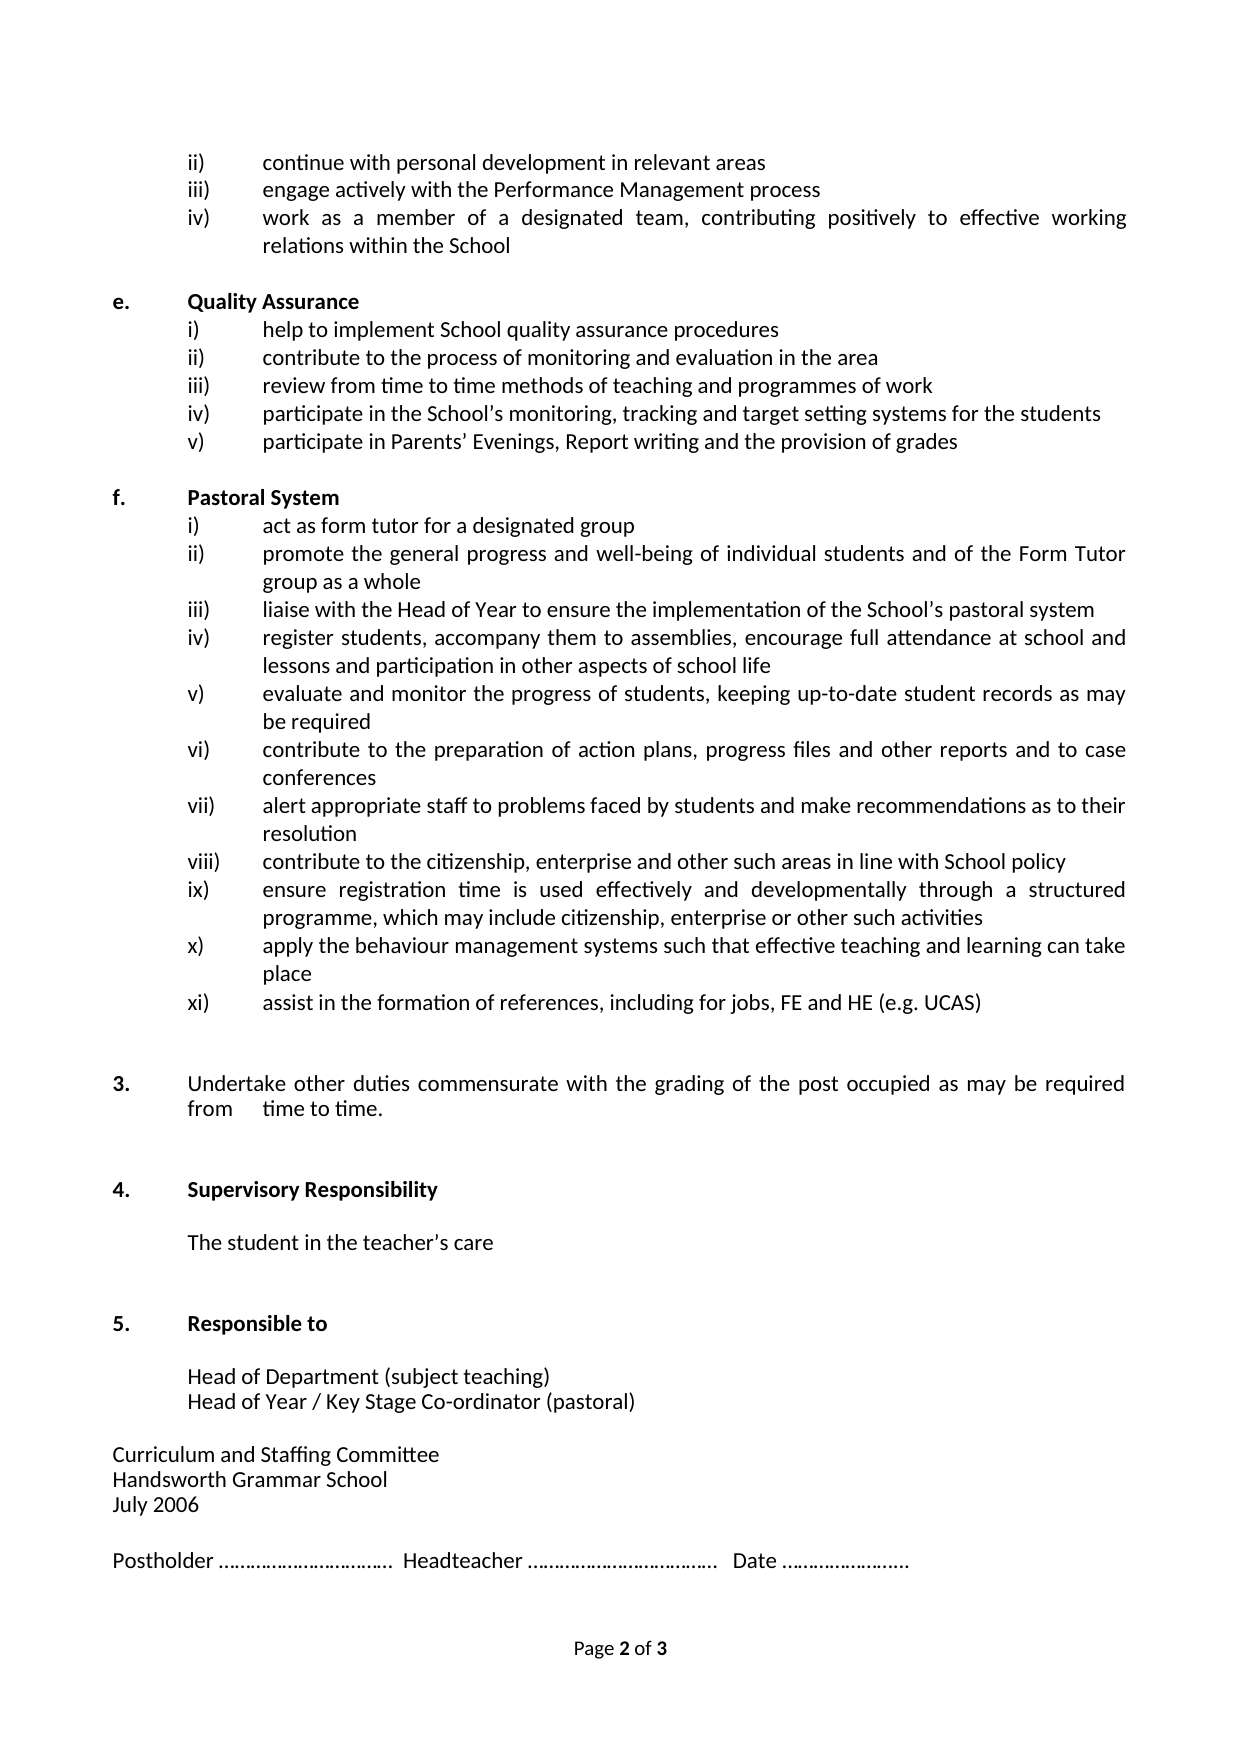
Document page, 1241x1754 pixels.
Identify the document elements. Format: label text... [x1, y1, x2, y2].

text x) apply the behaviour management systems such that effective teaching and learning can take place [187, 932, 1128, 988]
text e. Quality Assurance [112, 287, 1128, 315]
list participate in Parents’ Evenings, Report writing and the provision of grades [187, 427, 1128, 455]
text ii) promote the general progress and well-being of individual students and of the Form Tutor group as a whole [187, 539, 1128, 595]
text xi) assist in the formation of references, including for jobs, FE and HE (e.g. UCAS) [187, 988, 1128, 1016]
text vii) alert appropriate staff to problems faced by students and make recommendations as to their resolution [187, 791, 1128, 847]
text Head of Year / Key Stage Co-ordinator (pastoral) [112, 1390, 1128, 1415]
text Handsworth Grammar School [112, 1468, 1128, 1493]
text 4. Supervisory Responsibility [112, 1178, 1128, 1203]
list engage actively with the Performance Management process [187, 175, 1128, 203]
text iii) liaise with the Head of Year to ensure the implementation of the School’s pastoral system [187, 595, 1128, 623]
text iv) register students, accompany them to assemblies, encourage full attendance at school and lessons and participation in other aspects of school life [187, 623, 1128, 679]
text v) evaluate and monitor the progress of students, keeping up-to-date student records as may be required [187, 679, 1128, 735]
text July 2006 [112, 1493, 1128, 1518]
text viii) contribute to the citizenship, enterprise and other such areas in line with School policy [187, 847, 1128, 876]
text The student in the teacher’s care [112, 1231, 1128, 1256]
list review from time to time methods of teaching and programmes of work [187, 371, 1128, 399]
text 3. Undertake other duties commensurate with the grading of the post occupied as may be required from time to time. [112, 1072, 1128, 1122]
text f. Pastoral System [112, 483, 1128, 511]
text ii) contribute to the process of monitoring and evaluation in the area [112, 343, 1128, 371]
text ix) ensure registration time is used effectively and developmentally through a structured programme, which may include citizenship, enterprise or other such activities [187, 876, 1128, 932]
list participate in the School’s monitoring, tracking and target setting systems for the students [187, 399, 1128, 427]
list work as a member of a designated team, contributing positively to effective working relations within the School [187, 203, 1128, 259]
text i) help to implement School quality assurance procedures [112, 315, 1128, 343]
text Head of Department (subject teaching) [112, 1365, 1128, 1390]
list continue with personal development in relevant areas [187, 150, 1128, 175]
text vi) contribute to the preparation of action plans, progress files and other reports and to case conferences [187, 735, 1128, 791]
text Curriculum and Staffing Committee [112, 1443, 1128, 1468]
text Postholder …………………………… Headteacher ……………………………… Date …………………... [112, 1546, 1128, 1574]
text 5. Responsible to [112, 1312, 1128, 1337]
text i) act as form tutor for a designated group [112, 511, 1128, 539]
